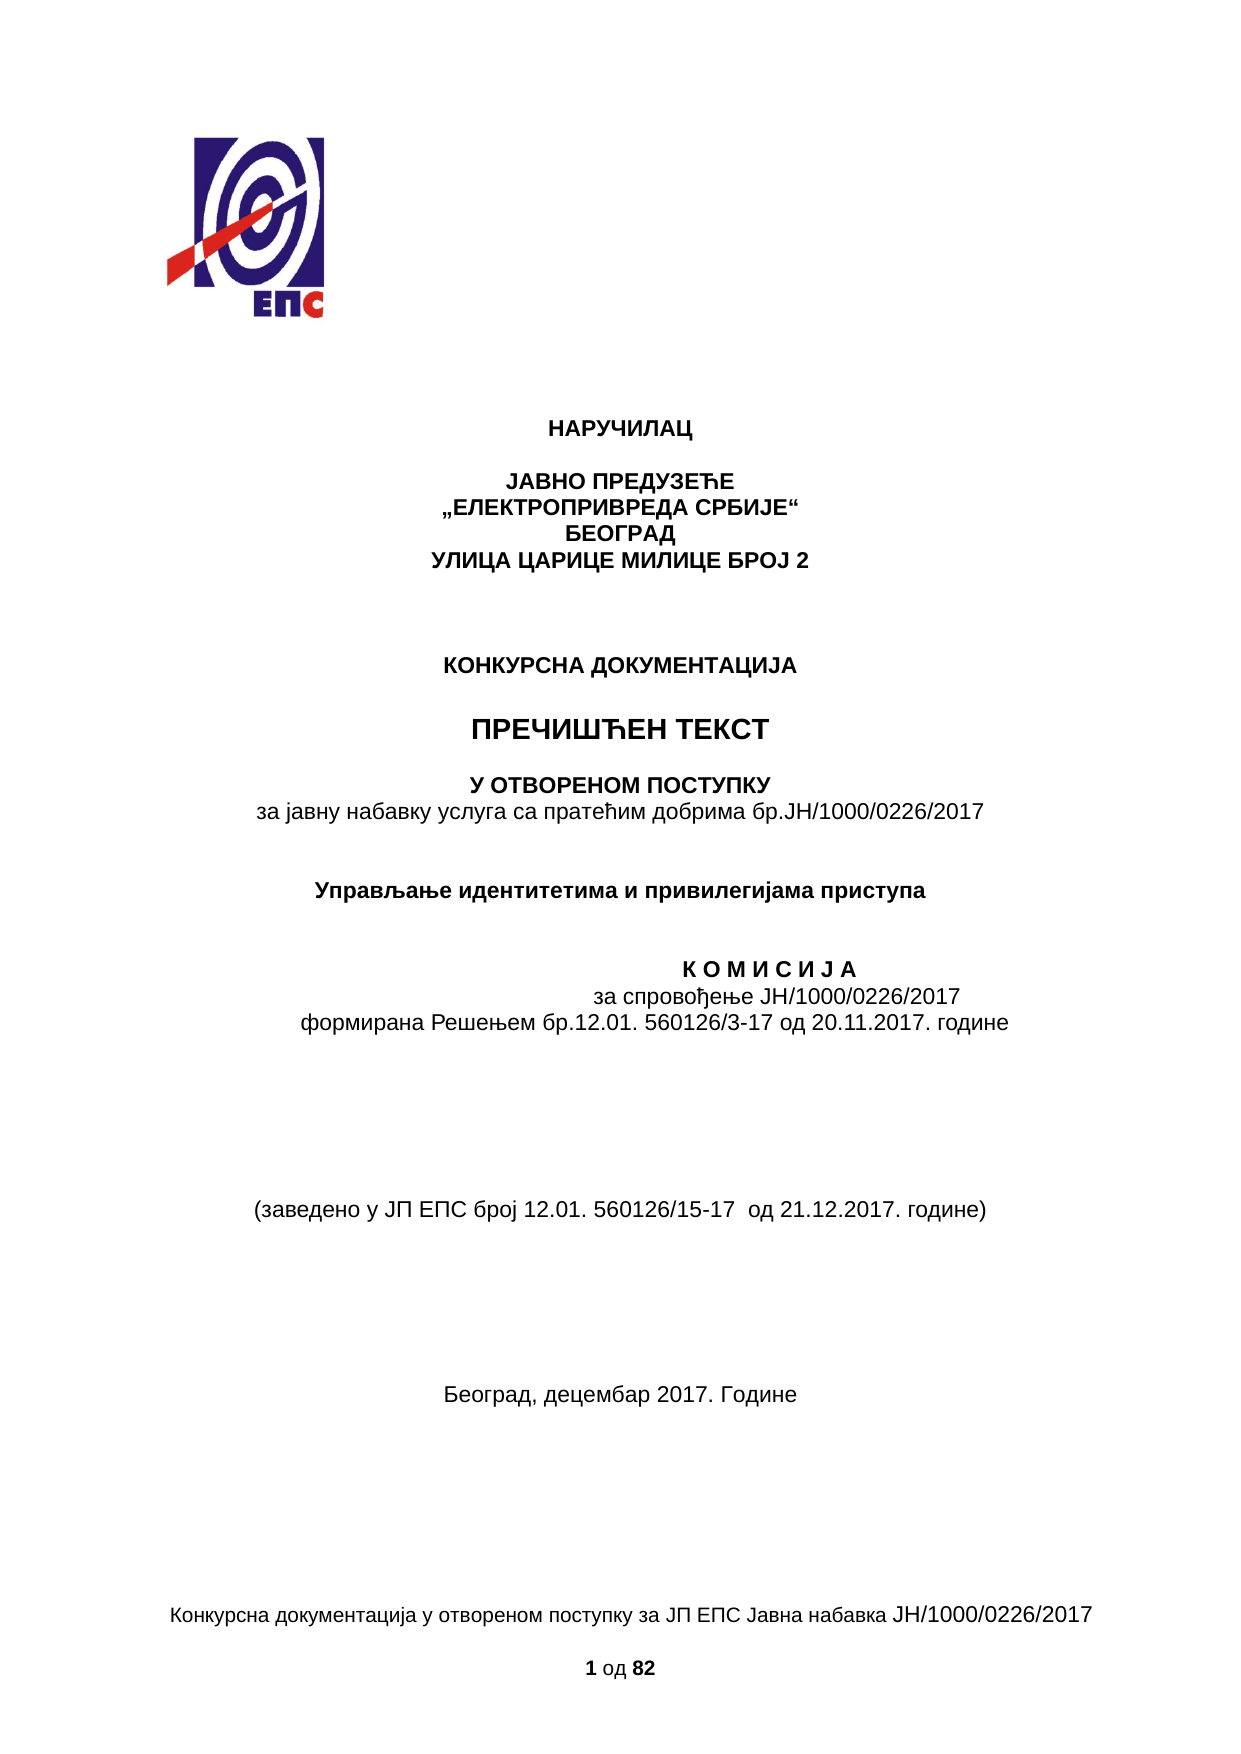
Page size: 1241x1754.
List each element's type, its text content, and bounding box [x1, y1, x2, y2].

title УЛИЦА ЦАРИЦЕ МИЛИЦЕ БРОЈ 2 [148, 547, 1092, 573]
title НАРУЧИЛАЦ [148, 415, 1092, 441]
text У ОТВОРЕНОМ ПОСТУПКУ [148, 772, 1092, 798]
title ЈАВНО ПРЕДУЗЕЋЕ [148, 468, 1092, 494]
picture [147, 126, 345, 336]
text ПРЕЧИШЋЕН ТЕКСТ [148, 712, 1092, 746]
text за јавну набавку услуга са пратећим добрима бр.ЈН/1000/0226/2017 [148, 798, 1092, 825]
title „ЕЛЕКТРОПРИВРЕДА СРБИЈЕ“ [148, 494, 1092, 520]
text К О М И С И Ј А [148, 956, 1092, 983]
text за спровођење ЈН/1000/0226/2017 [148, 983, 1092, 1009]
title Управљање идентитетима и привилегијама приступа [148, 877, 1092, 904]
text Београд, децембар 2017. Године [148, 1381, 1092, 1407]
text (заведено у ЈП ЕПС број 12.01. 560126/15-17 од 21.12.2017. године) [148, 1196, 1092, 1222]
text КОНКУРСНА ДОКУМЕНТАЦИЈА [148, 652, 1092, 678]
text формирана Решењем бр.12.01. 560126/3-17 од 20.11.2017. године [148, 1009, 1092, 1036]
title БЕОГРАД [148, 520, 1092, 547]
